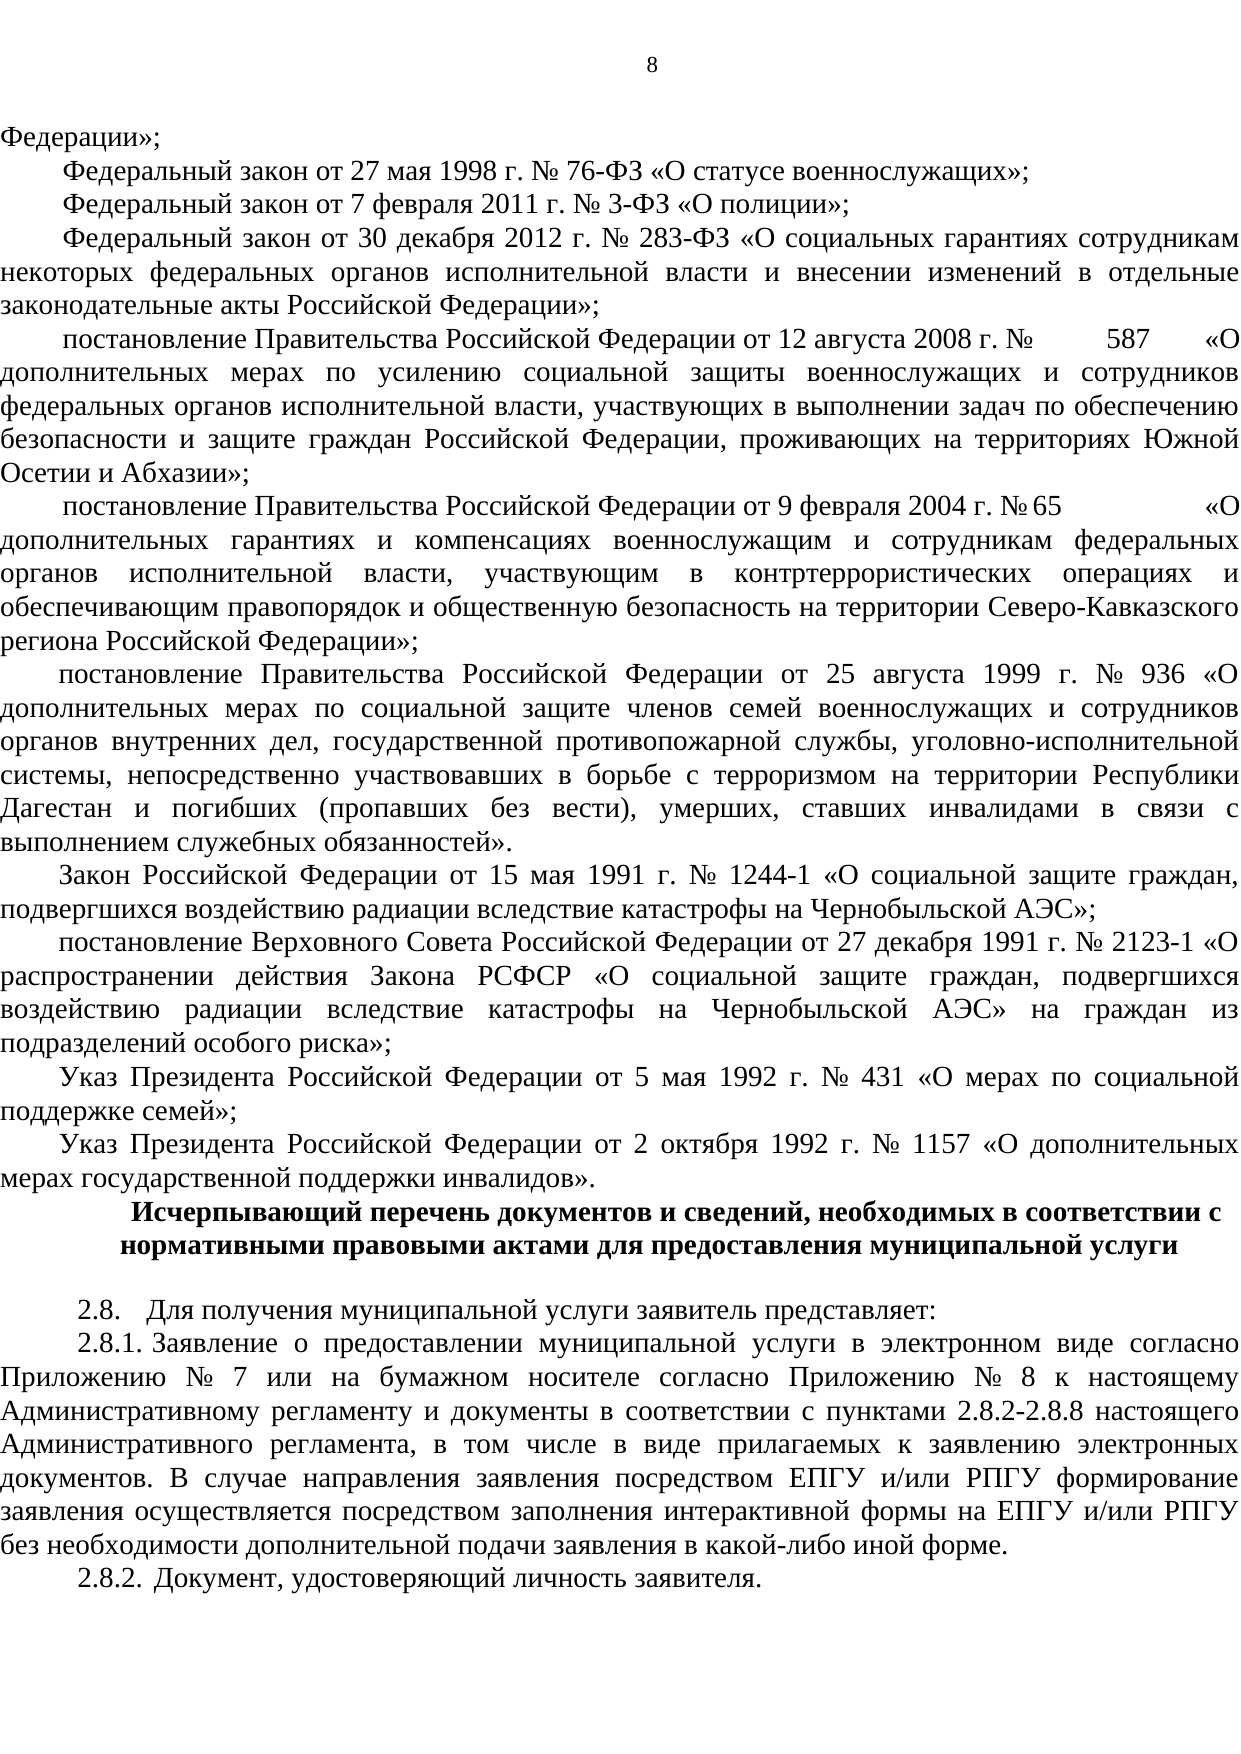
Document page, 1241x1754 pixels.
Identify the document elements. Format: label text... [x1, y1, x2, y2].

text постановление Правительства Российской Федерации от 9 февраля 2004 г. № 65 «О дополнительных гарантиях и компенсациях военнослужащим и сотрудникам федеральных органов исполнительной власти, участвующим в контртеррористических операциях и обеспечивающим правопорядок и общественную безопасность на территории Северо-Кавказского региона Российской Федерации»; [0, 489, 1240, 657]
list Заявление о предоставлении муниципальной услуги в электронном виде согласно Приложению № 7 или на бумажном носителе согласно Приложению № 8 к настоящему Административному регламенту и документы в соответствии с пунктами 2.8.2-2.8.8 настоящего Административного регламента, в том числе в виде прилагаемых к заявлению электронных документов. В случае направления заявления посредством ЕПГУ и/или РПГУ формирование заявления осуществляется посредством заполнения интерактивной формы на ЕПГУ и/или РПГУ без необходимости дополнительной подачи заявления в какой-либо иной форме. [0, 1326, 1240, 1561]
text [0, 120, 1240, 153]
text Исчерпывающий перечень документов и сведений, необходимых в соответствии с нормативными правовыми актами для предоставления муниципальной услуги [58, 1194, 1240, 1261]
text постановление Верховного Совета Российской Федерации от 27 декабря 1991 г. № 2123-1 «О распространении действия Закона РСФСР «О социальной защите граждан, подвергшихся воздействию радиации вследствие катастрофы на Чернобыльской АЭС» на граждан из подразделений особого риска»; [0, 925, 1240, 1059]
text Закон Российской Федерации от 15 мая 1991 г. № 1244-1 «О социальной защите граждан, подвергшихся воздействию радиации вследствие катастрофы на Чернобыльской АЭС»; [0, 858, 1240, 925]
text Указ Президента Российской Федерации от 5 мая 1992 г. № 431 «О мерах по социальной поддержке семей»; [0, 1059, 1240, 1127]
text Федеральный закон от 30 декабря 2012 г. № 283-ФЗ «О социальных гарантиях сотрудникам некоторых федеральных органов исполнительной власти и внесении изменений в отдельные законодательные акты Российской Федерации»; [0, 221, 1240, 321]
list Для получения муниципальной услуги заявитель представляет: [0, 1292, 1240, 1326]
text постановление Правительства Российской Федерации от 25 августа 1999 г. № 936 «О дополнительных мерах по социальной защите членов семей военнослужащих и сотрудников органов внутренних дел, государственной противопожарной службы, уголовно-исполнительной системы, непосредственно участвовавших в борьбе с терроризмом на территории Республики Дагестан и погибших (пропавших без вести), умерших, ставших инвалидами в связи с выполнением служебных обязанностей». [0, 657, 1240, 858]
text Федеральный закон от 27 мая 1998 г. № 76-ФЗ «О статусе военнослужащих»; [0, 153, 1240, 187]
text постановление Правительства Российской Федерации от 12 августа 2008 г. № 587 «О дополнительных мерах по усилению социальной защиты военнослужащих и сотрудников федеральных органов исполнительной власти, участвующих в выполнении задач по обеспечению безопасности и защите граждан Российской Федерации, проживающих на территориях Южной Осетии и Абхазии»; [0, 321, 1240, 489]
text Федеральный закон от 7 февраля 2011 г. № 3-ФЗ «О полиции»; [0, 187, 1240, 221]
list Документ, удостоверяющий личность заявителя. [0, 1561, 1240, 1594]
text Указ Президента Российской Федерации от 2 октября 1992 г. № 1157 «О дополнительных мерах государственной поддержки инвалидов». [0, 1127, 1240, 1194]
